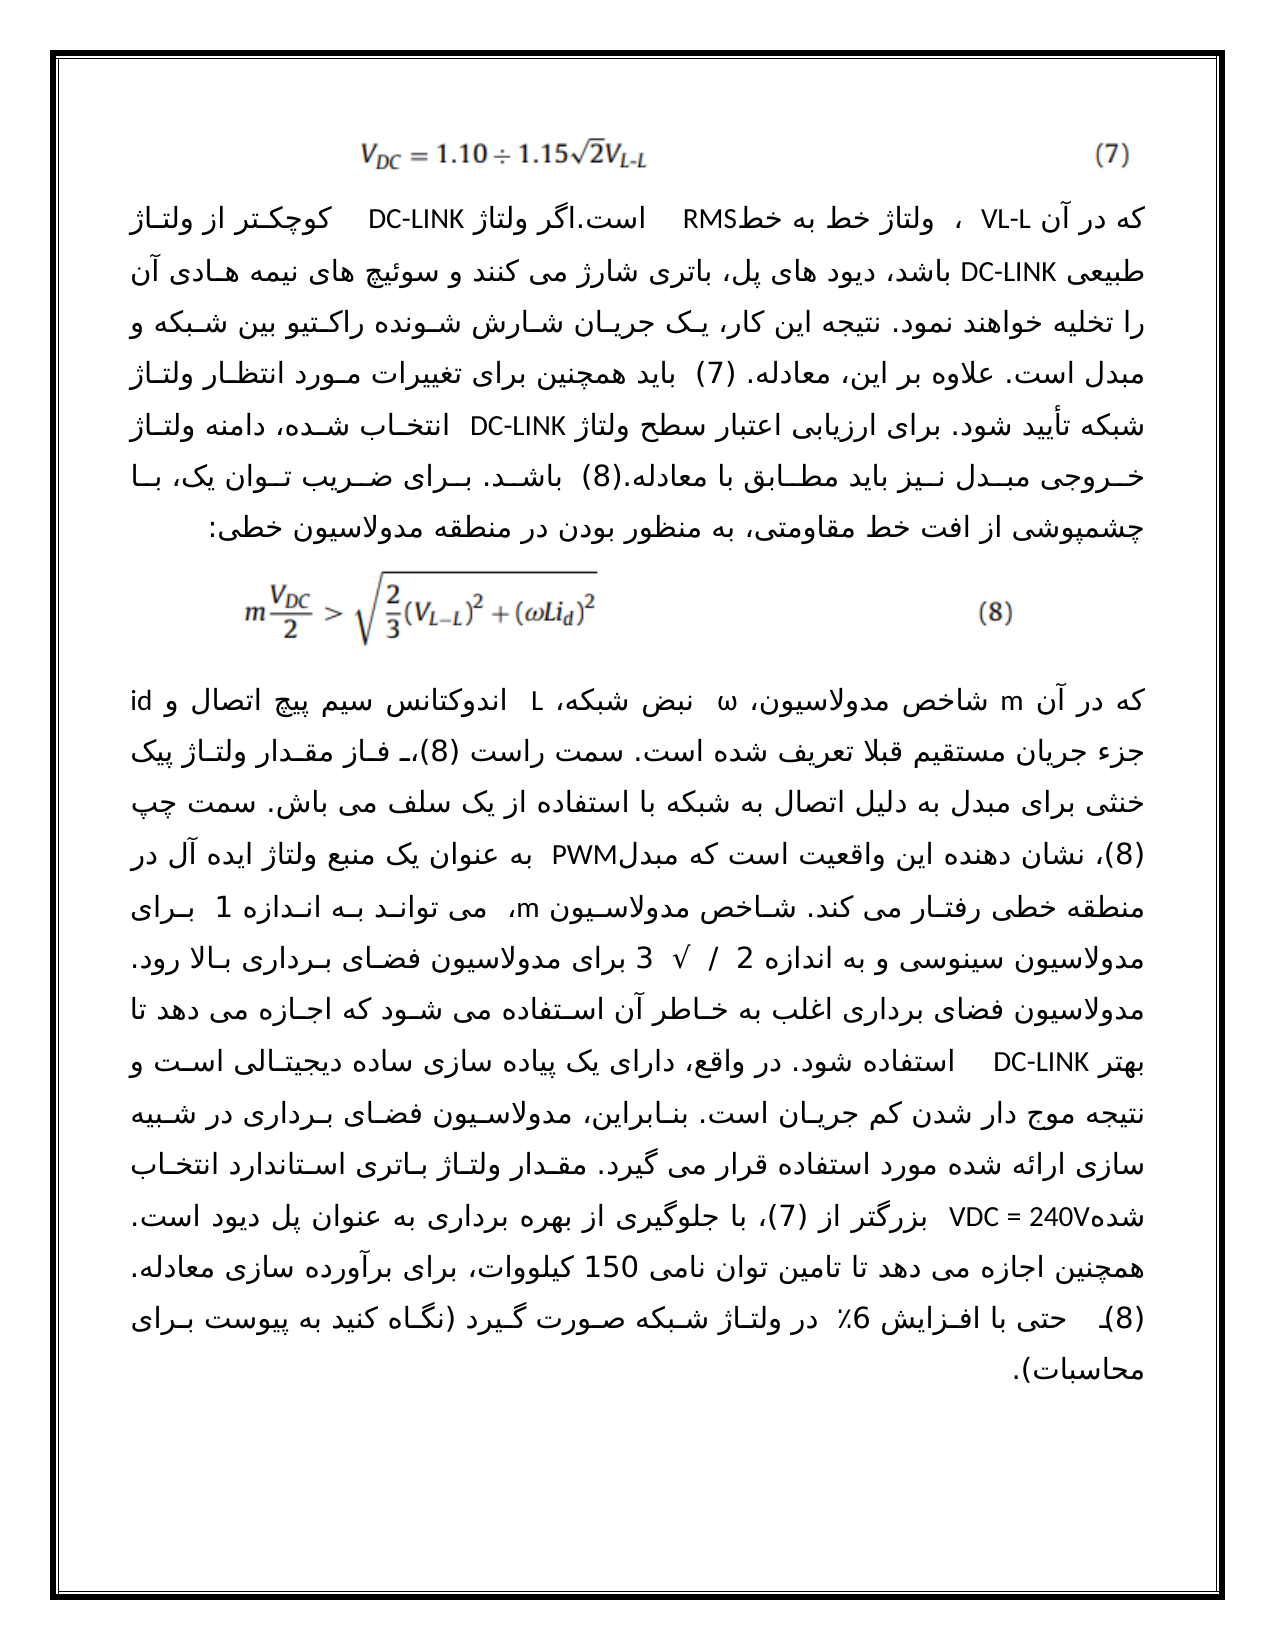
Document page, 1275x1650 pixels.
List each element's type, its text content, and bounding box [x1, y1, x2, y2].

text که در آن m شاخص مدولاسیون، ω نبض شبکه، L اندوکتانس سیم پیچ اتصال و id جزء جریان مستقیم قبلا تعریف شده است. سمت راست (8)، فاز مقدار ولتاژ پیک خنثی برای مبدل به دلیل اتصال به شبکه با استفاده از یک سلف می باش. سمت چپ (8)، نشان دهنده این واقعیت است که مبدلPWM به عنوان یک منبع ولتاژ ایده آل در منطقه خطی رفتار می کند. شاخص مدولاسیون m، می تواند به اندازه 1 برای مدولاسیون سینوسی و به اندازه 2 / √ 3 برای مدولاسیون فضای برداری بالا رود. مدولاسیون فضای برداری اغلب به خاطر آن استفاده می شود که اجازه می دهد تا بهتر DC-LINK استفاده شود. در واقع، دارای یک پیاده سازی ساده دیجیتالی است و نتیجه موج دار شدن کم جریان است. بنابراین، مدولاسیون فضای برداری در شبیه سازی ارائه شده مورد استفاده قرار می گیرد. مقدار ولتاژ باتری استاندارد انتخاب شدهVDC = 240V بزرگتر از (7)، با جلوگیری از بهره برداری به عنوان پل دیود است. همچنین اجازه می دهد تا تامین توان نامی 150 کیلووات، برای برآورده سازی معادله.(8) حتی با افزایش 6٪ در ولتاژ شبکه صورت گیرد (نگاه کنید به پیوست برای محاسبات). [130, 682, 1145, 1387]
picture [230, 561, 1045, 668]
text که در آن VL-L ، ولتاژ خط به خطRMS است.اگر ولتاژ DC-LINK کوچکتر از ولتاژ طبیعی DC-LINK باشد، دیود های پل، باتری شارژ می کنند و سوئیچ های نیمه هادی آن را تخلیه خواهند نمود. نتیجه این کار، یک جریان شارش شونده راکتیو بین شبکه و مبدل است. علاوه بر این، معادله. (7) باید همچنین برای تغییرات مورد انتظار ولتاژ شبکه تأیید شود. برای ارزیابی اعتبار سطح ولتاژ DC-LINK انتخاب شده، دامنه ولتاژ خروجی مبدل نیز باید مطابق با معادله.(8) باشد. برای ضریب توان یک، با چشمپوشی از افت خط مقاومتی، به منظور بودن در منطقه مدولاسیون خطی: [130, 200, 1145, 545]
picture [348, 130, 1145, 187]
